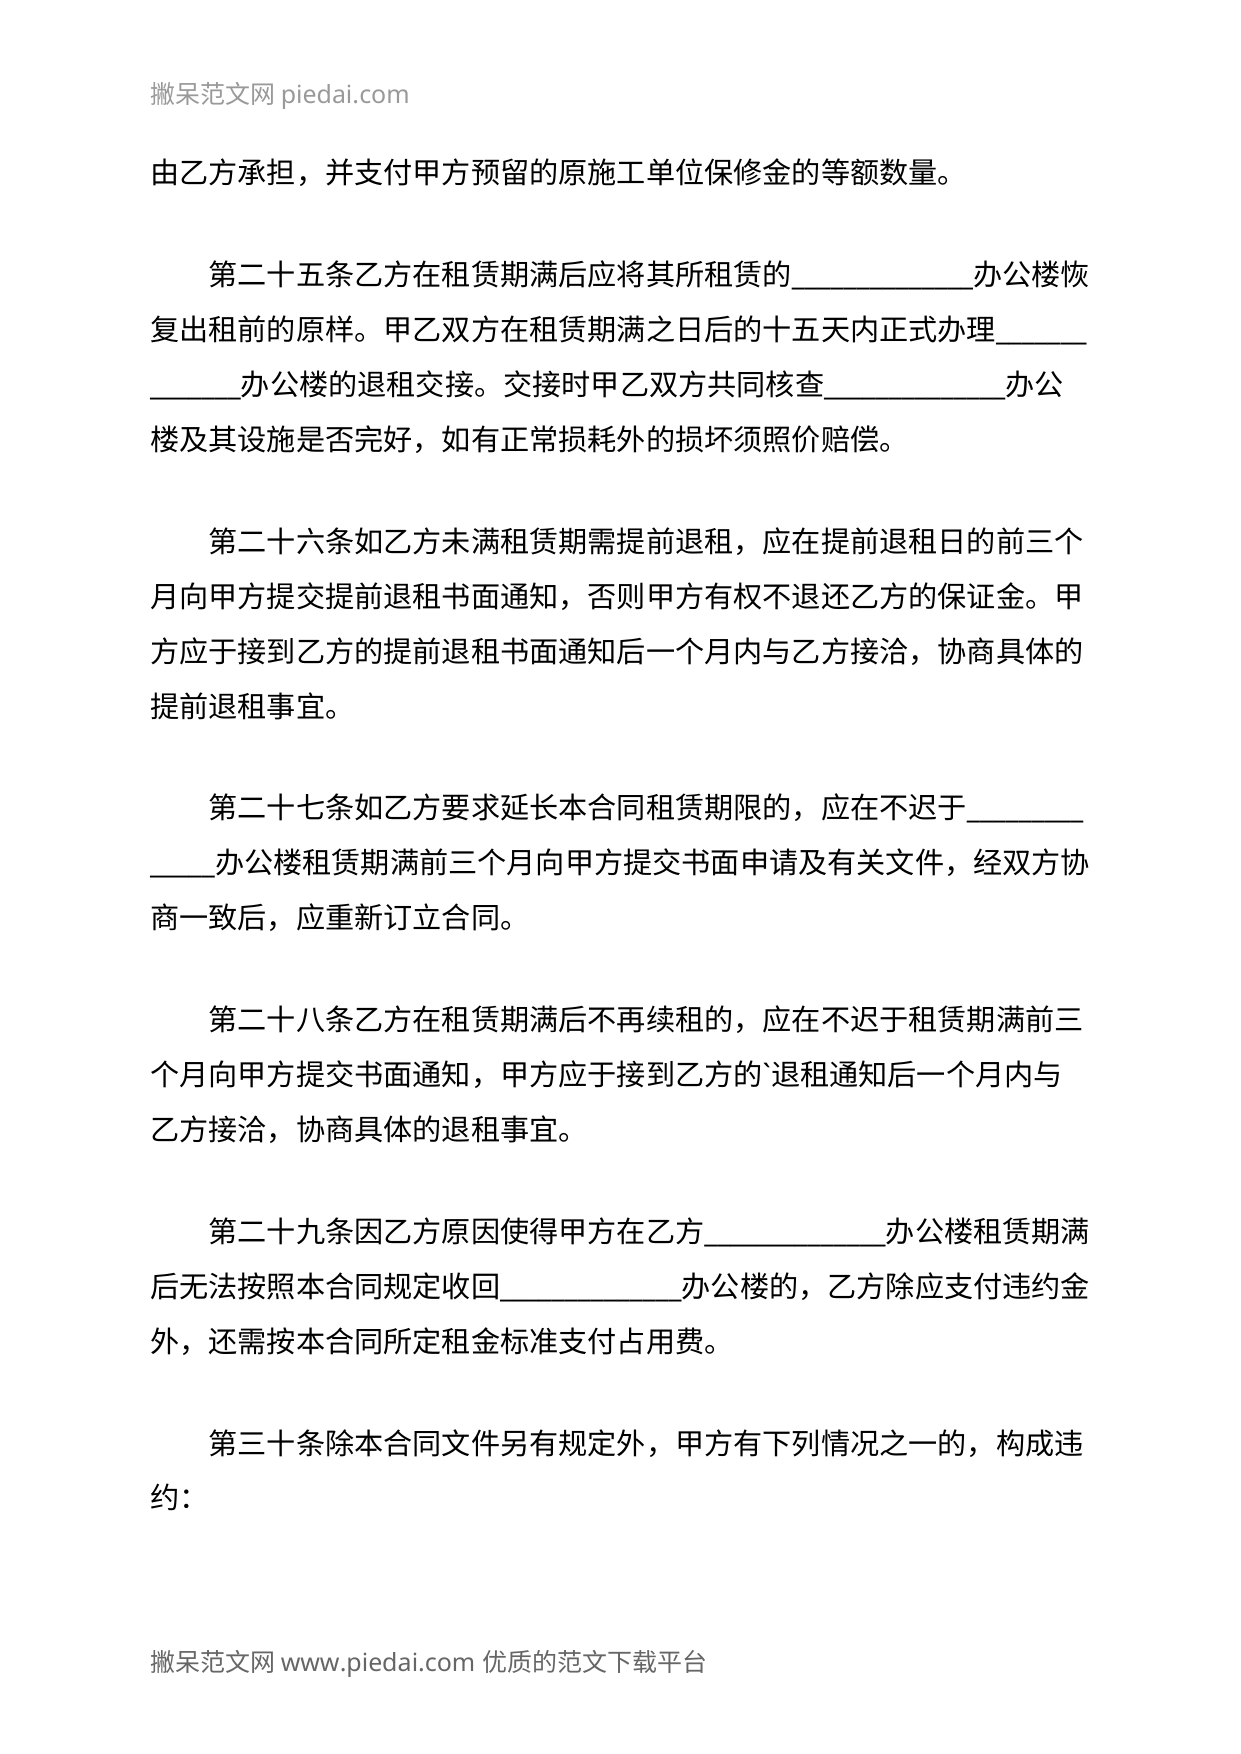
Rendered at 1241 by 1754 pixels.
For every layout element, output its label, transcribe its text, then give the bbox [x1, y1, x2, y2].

text 第三十条除本合同文件另有规定外，甲方有下列情况之一的，构成违约： [150, 1420, 1090, 1517]
text 第二十六条如乙方未满租赁期需提前退租，应在提前退租日的前三个月向甲方提交提前退租书面通知，否则甲方有权不退还乙方的保证金。甲方应于接到乙方的提前退租书面通知后一个月内与乙方接洽，协商具体的提前退租事宜。 [150, 518, 1090, 726]
text 第二十五条乙方在租赁期满后应将其所租赁的______________办公楼恢复出租前的原样。甲乙双方在租赁期满之日后的十五天内正式办理______________办公楼的退租交接。交接时甲乙双方共同核查______________办公楼及其设施是否完好，如有正常损耗外的损坏须照价赔偿。 [150, 252, 1090, 459]
text 第二十八条乙方在租赁期满后不再续租的，应在不迟于租赁期满前三个月向甲方提交书面通知，甲方应于接到乙方的`退租通知后一个月内与乙方接洽，协商具体的退租事宜。 [150, 997, 1090, 1149]
text 第二十九条因乙方原因使得甲方在乙方______________办公楼租赁期满后无法按照本合同规定收回______________办公楼的，乙方除应支付违约金外，还需按本合同所定租金标准支付占用费。 [150, 1208, 1090, 1361]
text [150, 150, 1090, 192]
text 第二十七条如乙方要求延长本合同租赁期限的，应在不迟于______________办公楼租赁期满前三个月向甲方提交书面申请及有关文件，经双方协商一致后，应重新订立合同。 [150, 785, 1090, 937]
